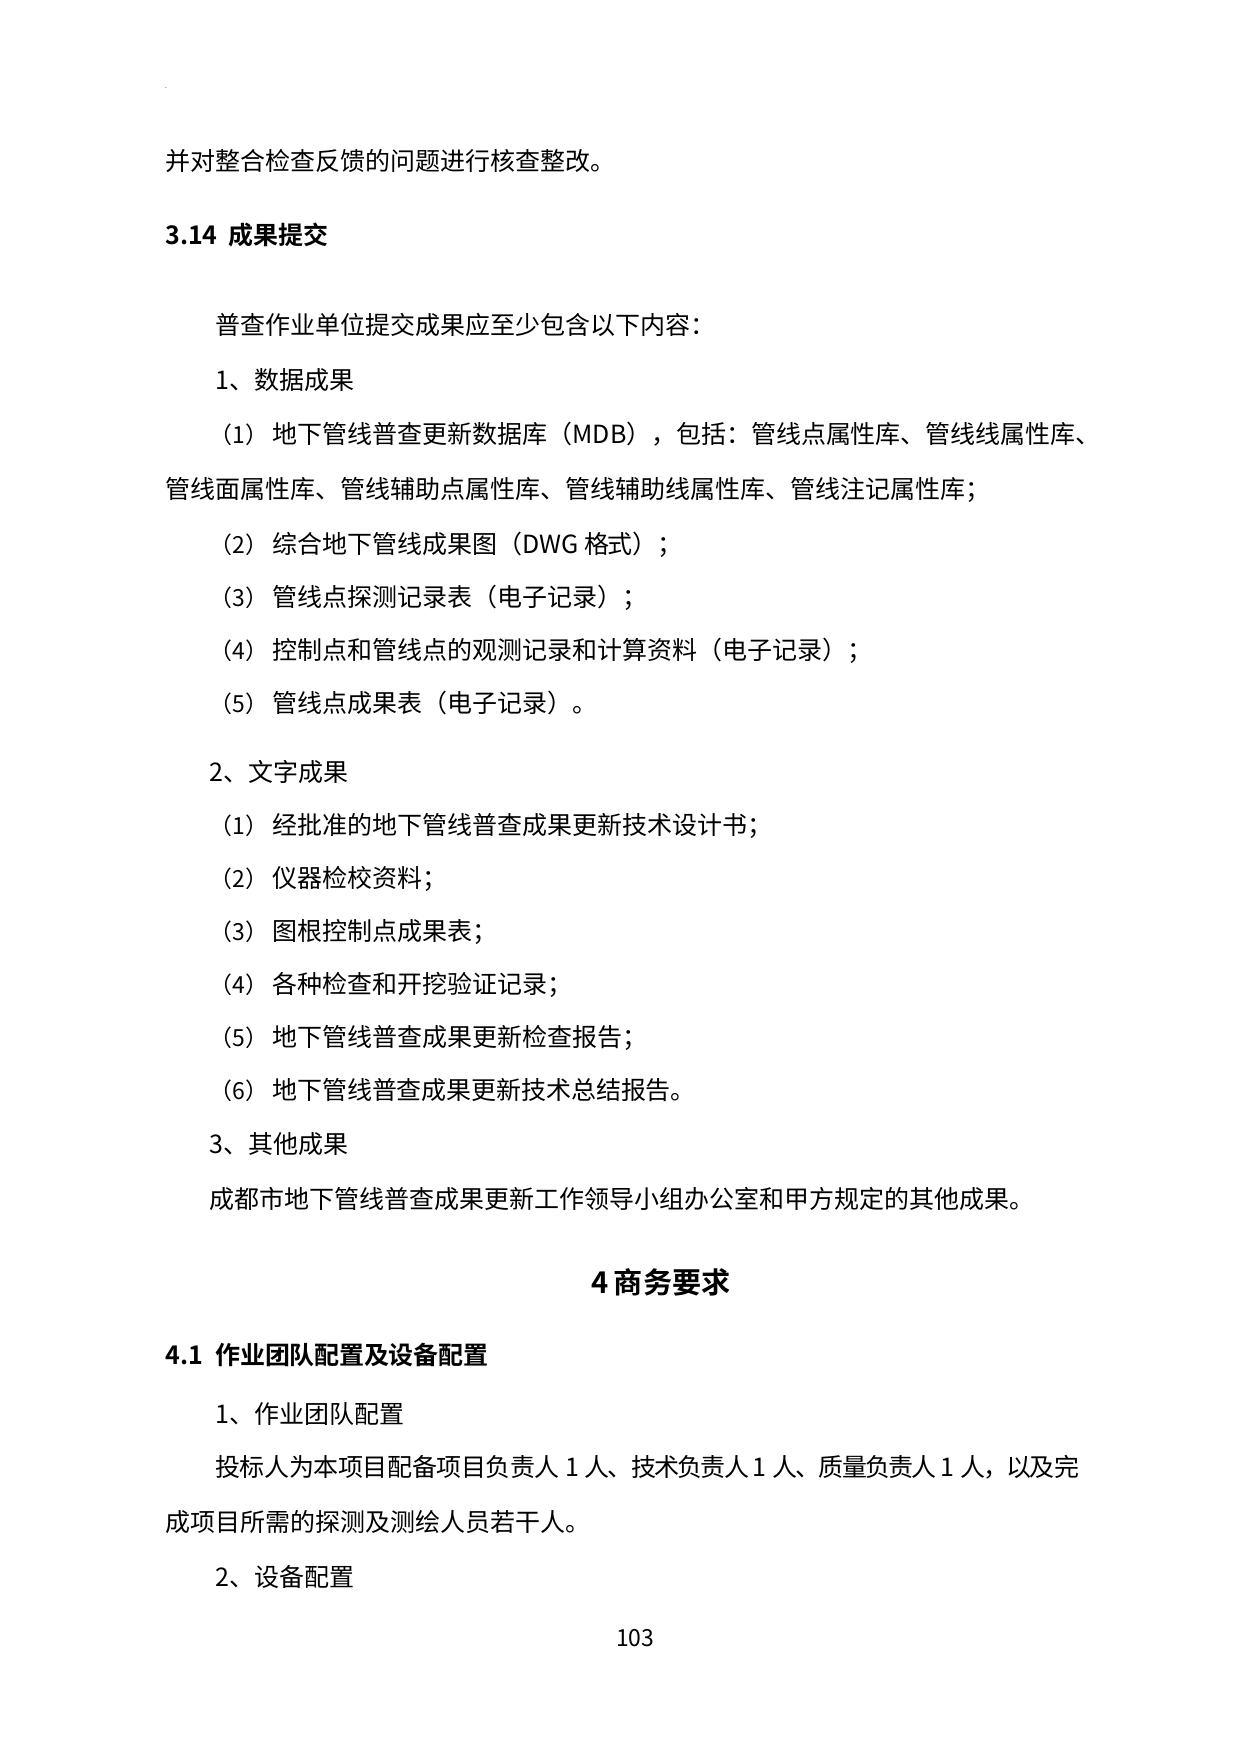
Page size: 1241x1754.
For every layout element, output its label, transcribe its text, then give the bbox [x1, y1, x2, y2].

list 管线点探测记录表（电子记录）； [209, 577, 1157, 614]
list 地下管线普查成果更新技术总结报告。3、其他成果 [209, 1070, 697, 1161]
subtitle 商务要求 [165, 1259, 1157, 1301]
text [165, 142, 1091, 178]
list 作业团队配置及设备配置1、作业团队配置 [165, 1314, 492, 1430]
list 各种检查和开挖验证记录； [209, 964, 1157, 1001]
text 成都市地下管线普查成果更新工作领导小组办公室和甲方规定的其他成果。 [209, 1180, 1157, 1216]
list 仪器检校资料； [209, 858, 1157, 894]
text 投标人为本项目配备项目负责人 1 人、技术负责人 1 人、质量负责人 1 人，以及完成项目所需的探测及测绘人员若干人。 [165, 1448, 1087, 1539]
list 成果提交 [165, 216, 1157, 252]
list 控制点和管线点的观测记录和计算资料（电子记录）； [209, 630, 1157, 667]
text 2、设备配置 [215, 1557, 1157, 1593]
text 普查作业单位提交成果应至少包含以下内容： 1、数据成果 [215, 305, 716, 396]
list 综合地下管线成果图（DWG 格式）； [209, 524, 1157, 561]
list 经批准的地下管线普查成果更新技术设计书； [209, 805, 1157, 842]
text 2、文字成果 [209, 752, 1157, 789]
list 图根控制点成果表； [209, 911, 1157, 948]
list 地下管线普查成果更新检查报告； [209, 1017, 1157, 1053]
list 管线点成果表（电子记录）。 [209, 683, 1157, 719]
list 地下管线普查更新数据库（MDB），包括：管线点属性库、管线线属性库、管线面属性库、管线辅助点属性库、管线辅助线属性库、管线注记属性库； [165, 415, 1087, 506]
